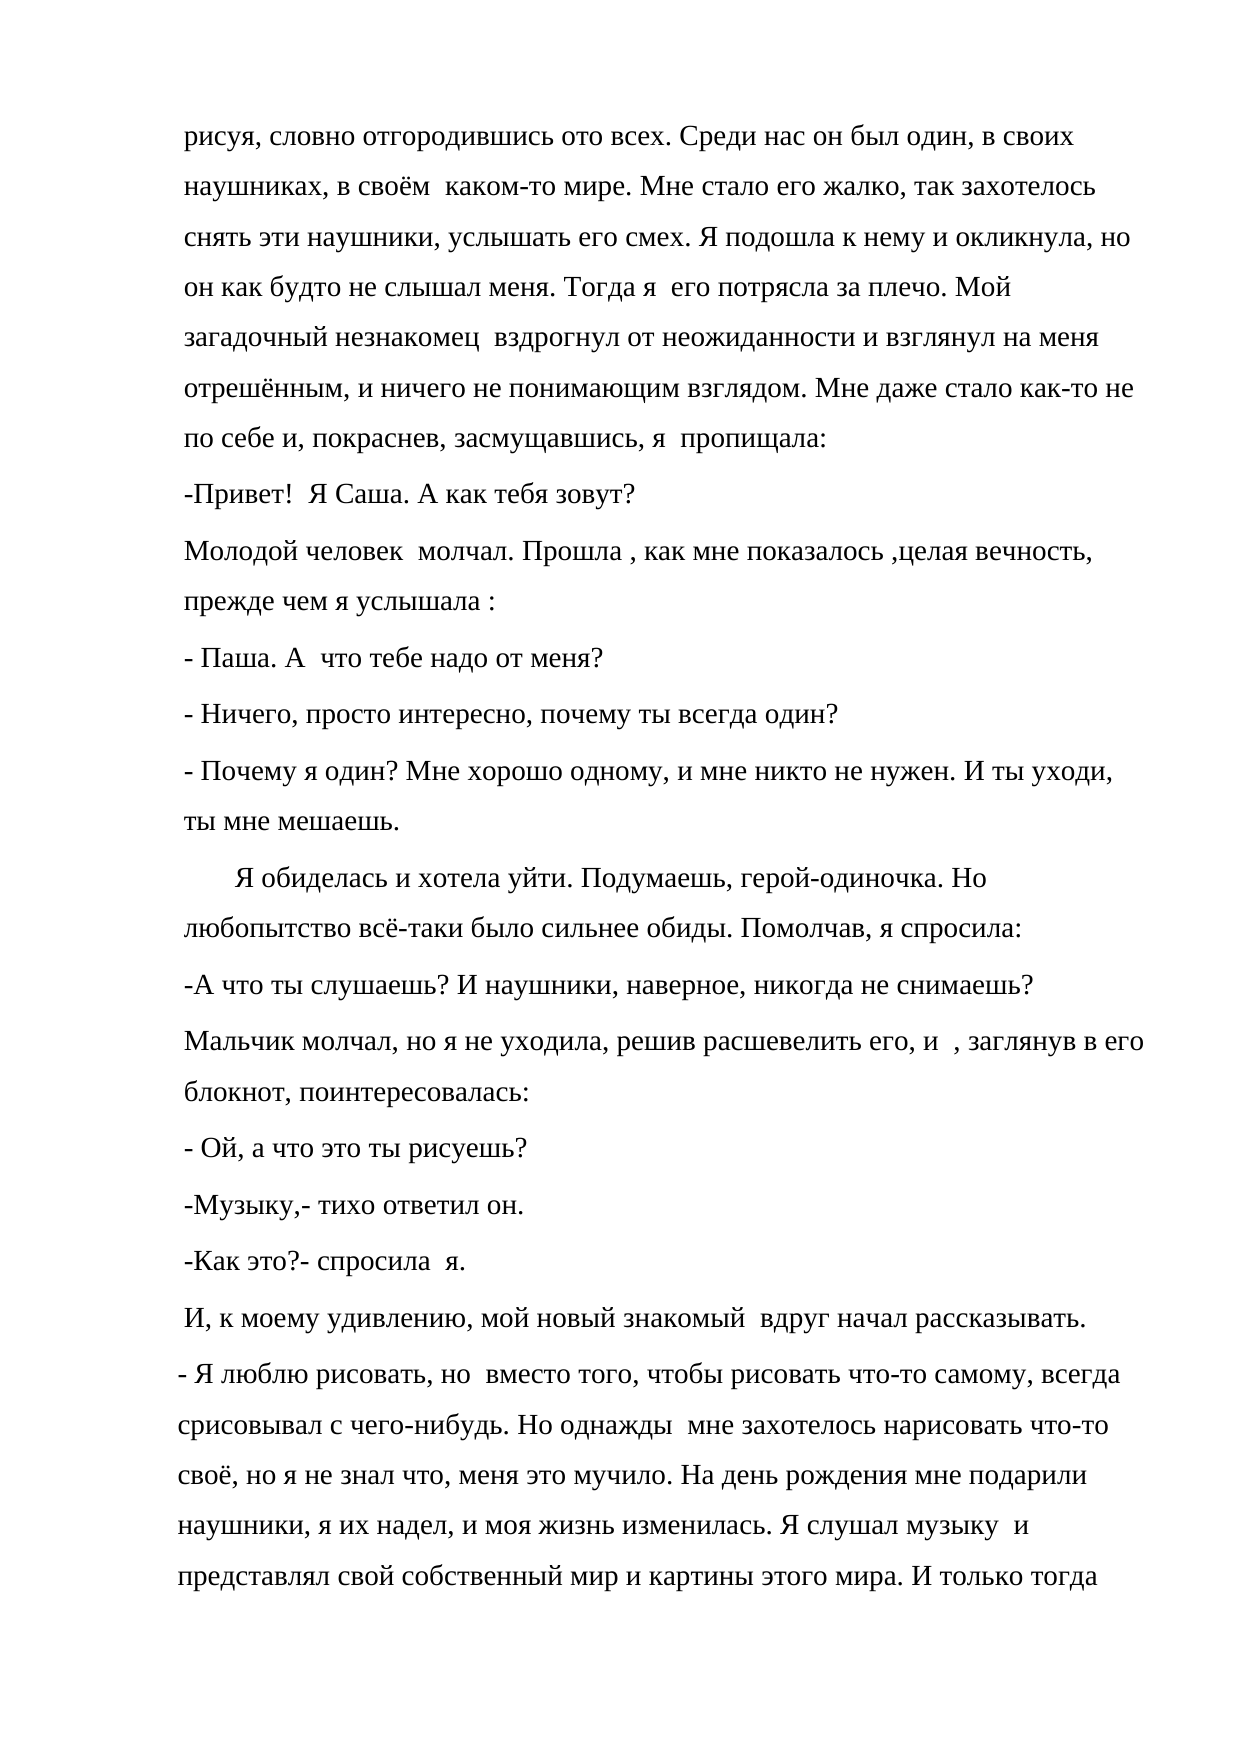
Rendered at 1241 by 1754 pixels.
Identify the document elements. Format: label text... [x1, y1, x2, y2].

text -Привет! Я Саша. А как тебя зовут? [183, 477, 1145, 510]
text Я обиделась и хотела уйти. Подумаешь, герой-одиночка. Но любопытство всё-таки было сильнее обиды. Помолчав, я спросила: [183, 860, 1145, 944]
text - Ничего, просто интересно, почему ты всегда один? [183, 697, 1145, 730]
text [183, 118, 1145, 453]
text -А что ты слушаешь? И наушники, наверное, никогда не снимаешь? [183, 967, 1145, 1000]
text И, к моему удивлению, мой новый знакомый вдруг начал рассказывать. [183, 1300, 1145, 1333]
text -Музыку,- тихо ответил он. [183, 1187, 1145, 1220]
text -Как это?- спросила я. [183, 1243, 1145, 1277]
text - Паша. А что тебе надо от меня? [183, 640, 1145, 673]
text Молодой человек молчал. Прошла , как мне показалось ,целая вечность, прежде чем я услышала : [183, 533, 1145, 617]
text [177, 1357, 1152, 1591]
text Мальчик молчал, но я не уходила, решив расшевелить его, и , заглянув в его блокнот, поинтересовалась: [183, 1023, 1145, 1107]
text - Почему я один? Мне хорошо одному, и мне никто не нужен. И ты уходи, ты мне мешаешь. [183, 753, 1145, 837]
text - Ой, а что это ты рисуешь? [183, 1130, 1145, 1164]
